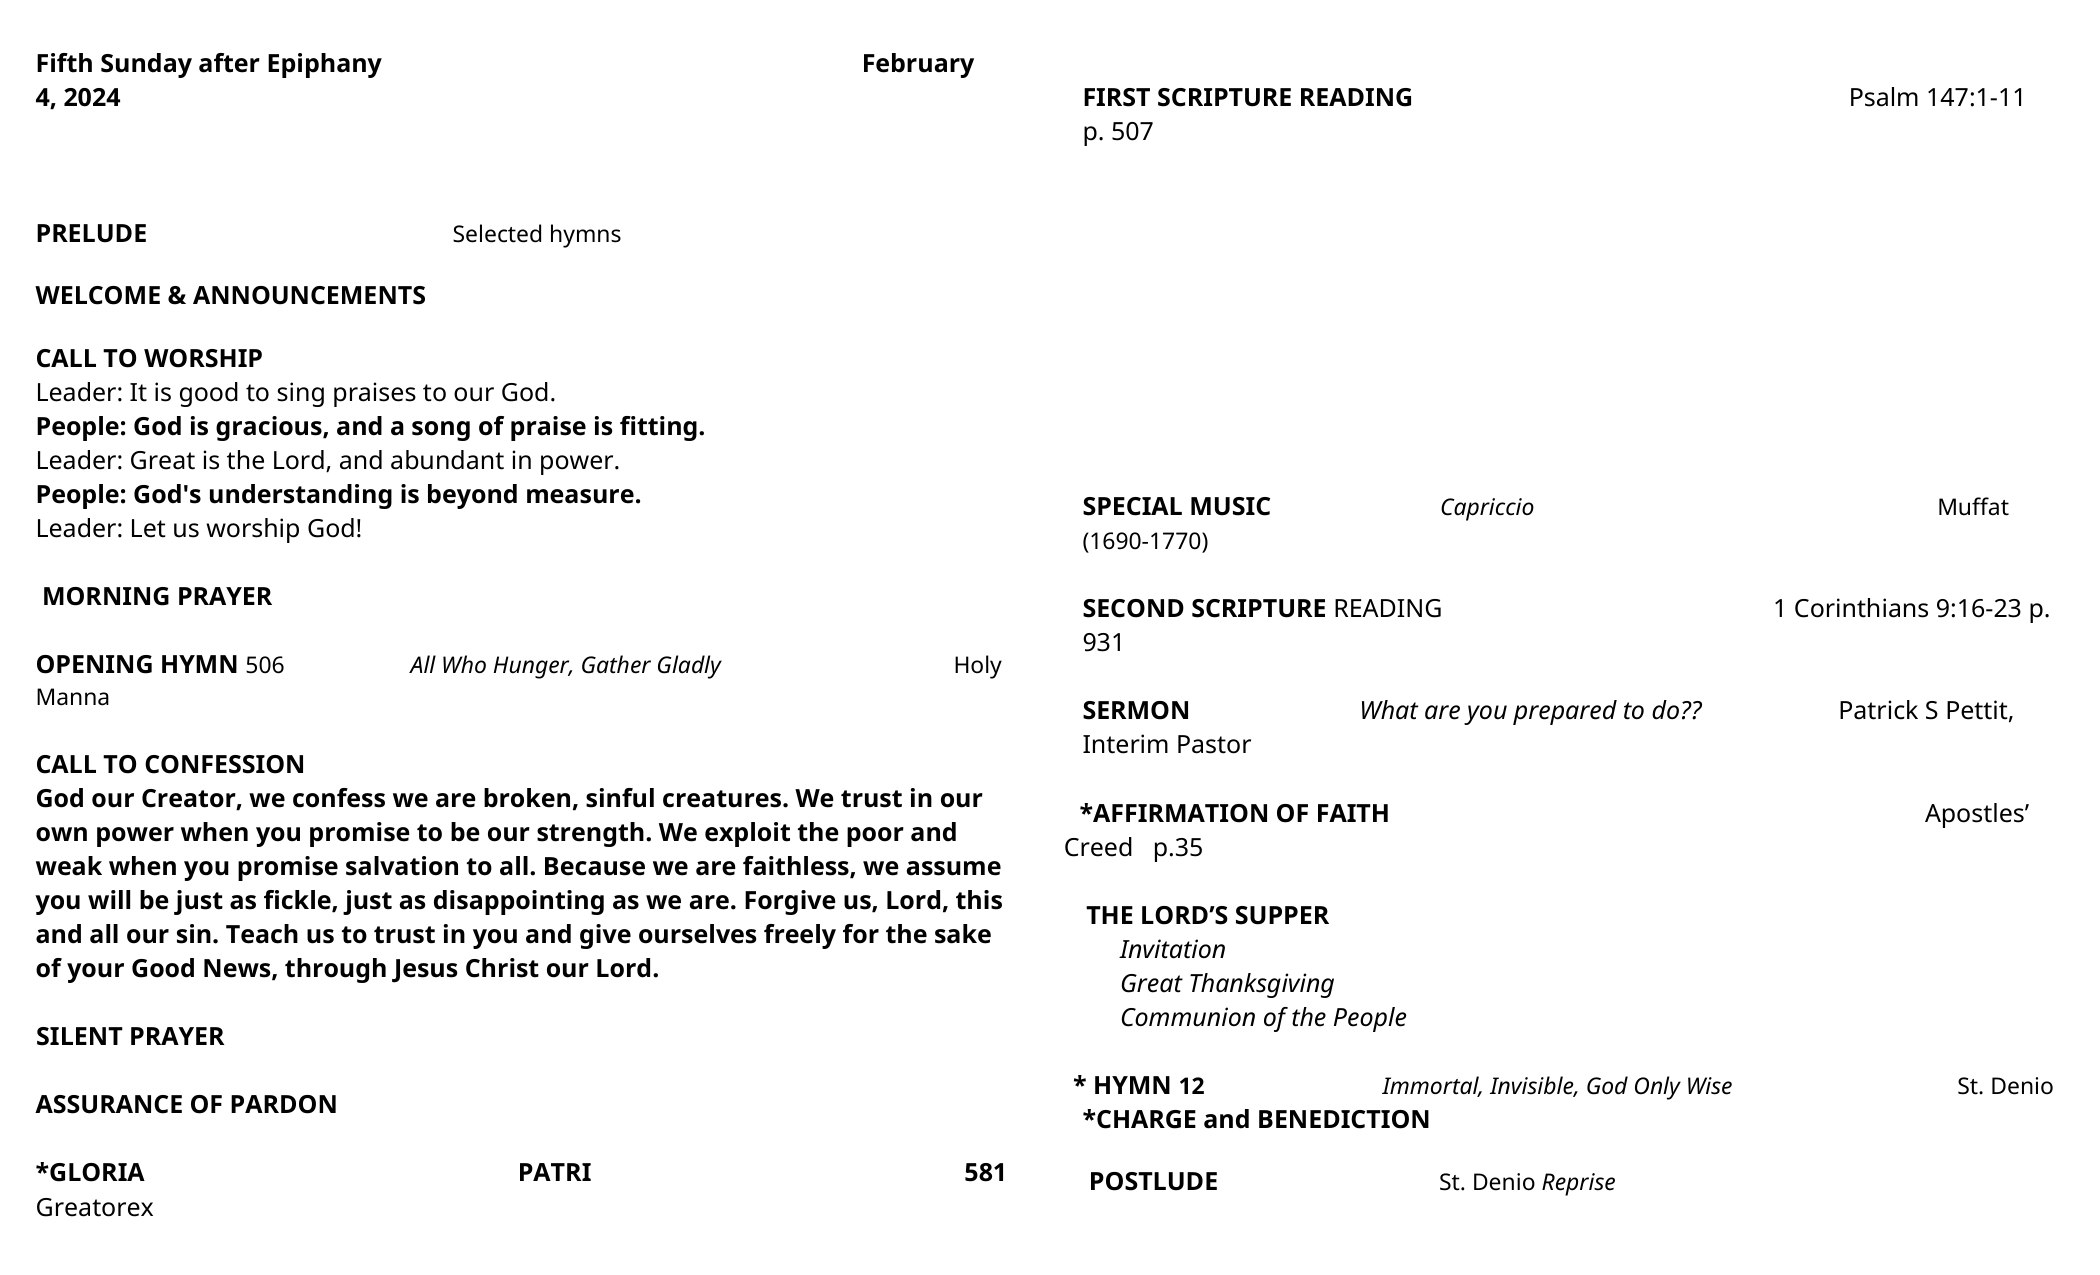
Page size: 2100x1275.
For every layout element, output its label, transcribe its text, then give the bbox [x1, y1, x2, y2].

text *CHARGE and BENEDICTION [1082, 1102, 2054, 1136]
text Invitation [1120, 931, 2054, 966]
text POSTLUDE St. Denio Reprise [1082, 1164, 2054, 1198]
text ASSURANCE OF PARDON [35, 1087, 1007, 1121]
text People: God's understanding is beyond measure. [35, 477, 1007, 511]
text SPECIAL MUSIC Capriccio Muffat (1690-1770) [1082, 489, 2054, 557]
text PRELUDE Selected hymns [35, 216, 1007, 250]
text FIRST SCRIPTURE READING Psalm 147:1-11 p. 507 [1082, 80, 2054, 148]
text CALL TO WORSHIP [35, 340, 1007, 374]
text *AFFIRMATION OF FAITH Apostles’ Creed p.35 [1063, 795, 2054, 863]
text People: God is gracious, and a song of praise is fitting. [35, 408, 1007, 443]
text Great Thanksgiving [1120, 966, 2054, 999]
text God our Creator, we confess we are broken, sinful creatures. We trust in our own power when you promise to be our strength. We exploit the poor and weak when you promise salvation to all. Because we are faithless, we assume you will be just as fickle, just as disappointing as we are. Forgive us, Lord, this and all our sin. Teach us to trust in you and give ourselves freely for the sake of your Good News, through Jesus Christ our Lord. [35, 780, 1007, 985]
text THE LORD’S SUPPER [1073, 897, 2054, 931]
text SILENT PRAYER [17, 1019, 1007, 1053]
text CALL TO CONFESSION [35, 746, 1007, 780]
text Leader: Let us worship God! [35, 511, 1007, 545]
text SERMON What are you prepared to do?? Patrick S Pettit, Interim Pastor [1082, 693, 2054, 761]
text *GLORIA PATRI 581 Greatorex [35, 1155, 1007, 1223]
text * HYMN 12 Immortal, Invisible, God Only Wise St. Denio [1063, 1068, 2054, 1102]
text Fifth Sunday after Epiphany February 4, 2024 [35, 46, 992, 114]
text WELCOME & ANNOUNCEMENTS [35, 278, 1007, 312]
text Communion of the People [1120, 999, 2054, 1034]
text SECOND SCRIPTURE READING 1 Corinthians 9:16-23 p. 931 [1082, 591, 2054, 659]
text OPENING HYMN 506 All Who Hunger, Gather Gladly Holy Manna [35, 647, 1007, 712]
text Leader: Great is the Lord, and abundant in power. [35, 443, 1007, 477]
text MORNING PRAYER [35, 579, 1007, 613]
text Leader: It is good to sing praises to our God. [35, 374, 1007, 408]
